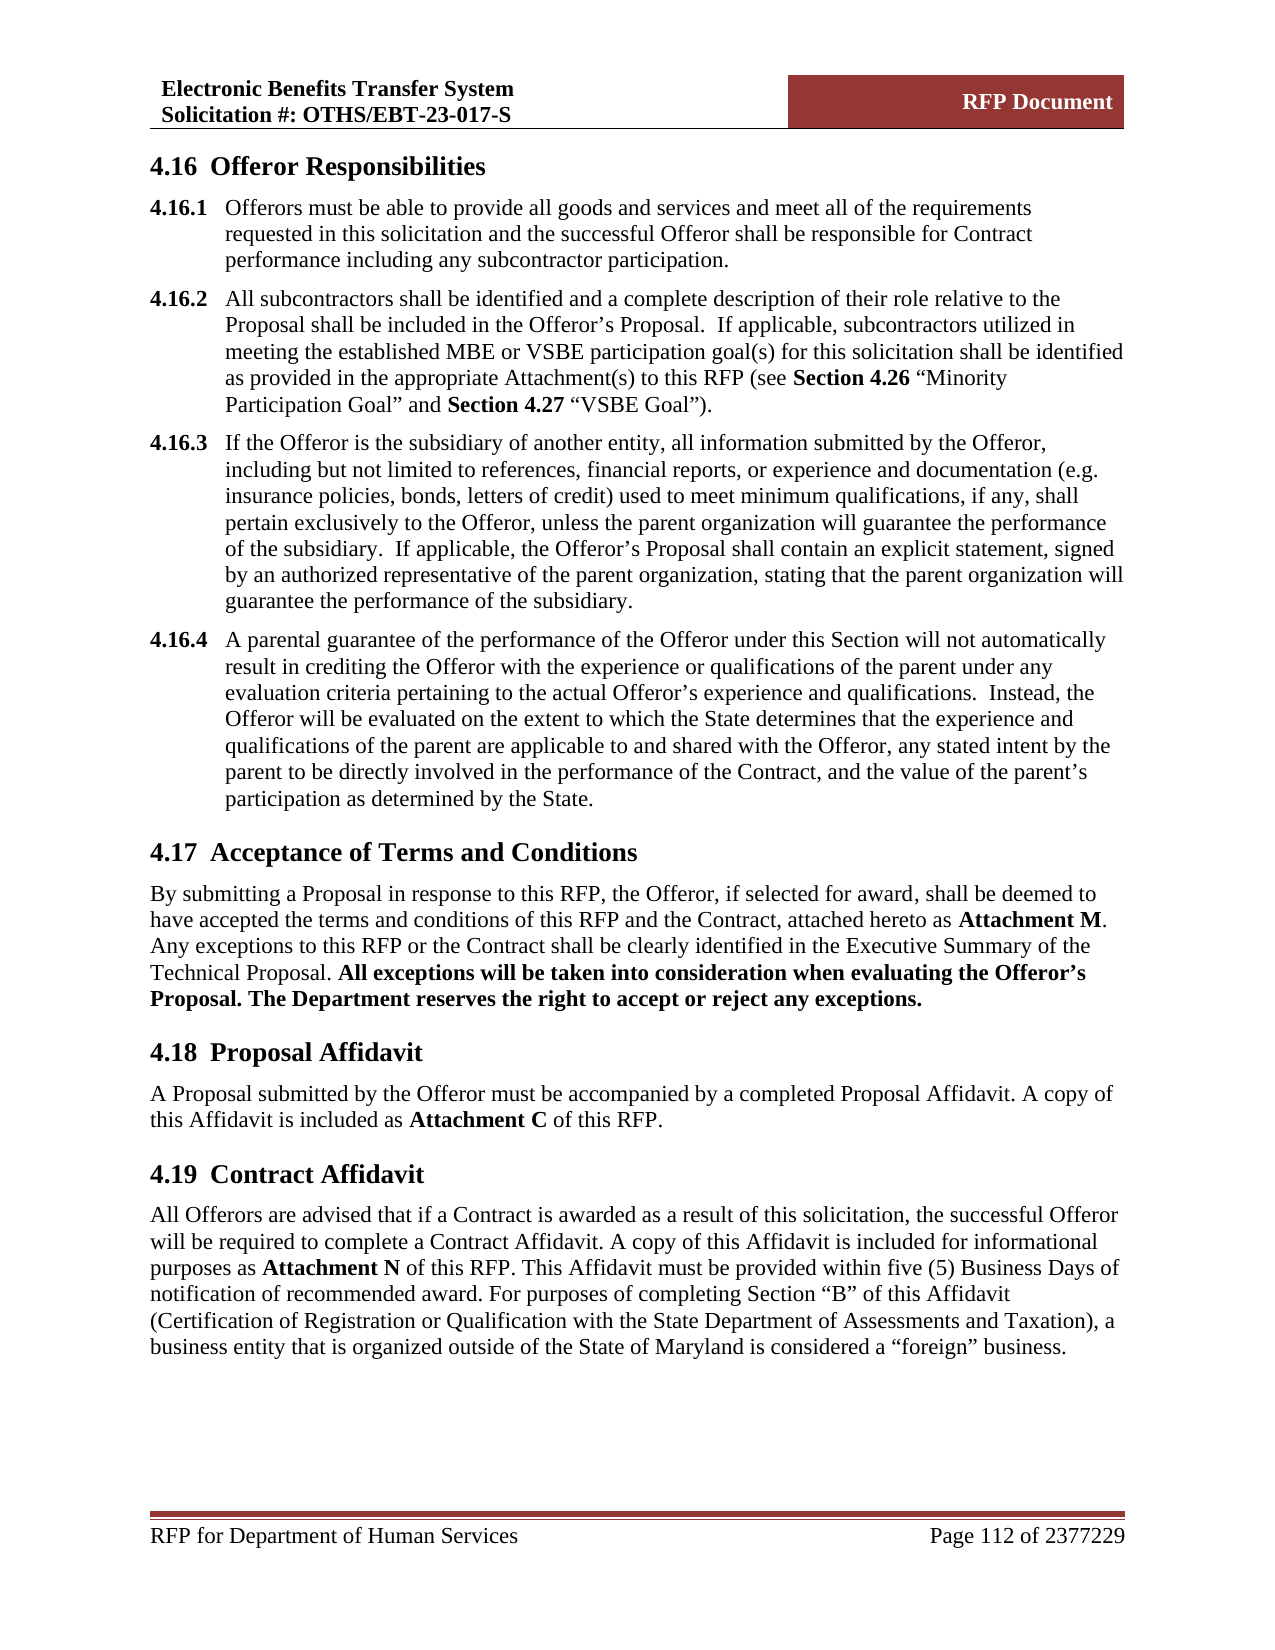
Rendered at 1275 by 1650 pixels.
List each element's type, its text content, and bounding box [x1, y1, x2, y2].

subtitle Proposal Affidavit [150, 1036, 1125, 1067]
text By submitting a Proposal in response to this RFP, the Offeror, if selected for award, shall be deemed to have accepted the terms and conditions of this RFP and the Contract, attached hereto as Attachment M. Any exceptions to this RFP or the Contract shall be clearly identified in the Executive Summary of the Technical Proposal. All exceptions will be taken into consideration when evaluating the Offeror’s Proposal. The Department reserves the right to accept or reject any exceptions. [150, 879, 1125, 1011]
subtitle Contract Affidavit [150, 1158, 1125, 1189]
subtitle All subcontractors shall be identified and a complete description of their role relative to the Proposal shall be included in the Offeror’s Proposal. If applicable, subcontractors utilized in meeting the established MBE or VSBE participation goal(s) for this solicitation shall be identified as provided in the appropriate Attachment(s) to this RFP (see Section 4.26 “Minority Participation Goal” and Section 4.27 “VSBE Goal”). [150, 285, 1125, 417]
subtitle Offeror Responsibilities [150, 150, 1125, 181]
text A Proposal submitted by the Offeror must be accompanied by a completed Proposal Affidavit. A copy of this Affidavit is included as Attachment C of this RFP. [150, 1080, 1125, 1133]
text All Offerors are advised that if a Contract is awarded as a result of this solicitation, the successful Offeror will be required to complete a Contract Affidavit. A copy of this Affidavit is included for informational purposes as Attachment N of this RFP. This Affidavit must be provided within five (5) Business Days of notification of recommended award. For purposes of completing Section “B” of this Affidavit (Certification of Registration or Qualification with the State Department of Assessments and Taxation), a business entity that is organized outside of the State of Maryland is considered a “foreign” business. [150, 1201, 1125, 1359]
subtitle If the Offeror is the subsidiary of another entity, all information submitted by the Offeror, including but not limited to references, financial reports, or experience and documentation (e.g. insurance policies, bonds, letters of credit) used to meet minimum qualifications, if any, shall pertain exclusively to the Offeror, unless the parent organization will guarantee the performance of the subsidiary. If applicable, the Offeror’s Proposal shall contain an explicit statement, signed by an authorized representative of the parent organization, stating that the parent organization will guarantee the performance of the subsidiary. [150, 429, 1125, 614]
subtitle Acceptance of Terms and Conditions [150, 836, 1125, 867]
subtitle A parental guarantee of the performance of the Offeror under this Section will not automatically result in crediting the Offeror with the experience or qualifications of the parent under any evaluation criteria pertaining to the actual Offeror’s experience and qualifications. Instead, the Offeror will be evaluated on the extent to which the State determines that the experience and qualifications of the parent are applicable to and shared with the Offeror, any stated intent by the parent to be directly involved in the performance of the Contract, and the value of the parent’s participation as determined by the State. [150, 626, 1125, 811]
subtitle Offerors must be able to provide all goods and services and meet all of the requirements requested in this solicitation and the successful Offeror shall be responsible for Contract performance including any subcontractor participation. [150, 194, 1125, 273]
